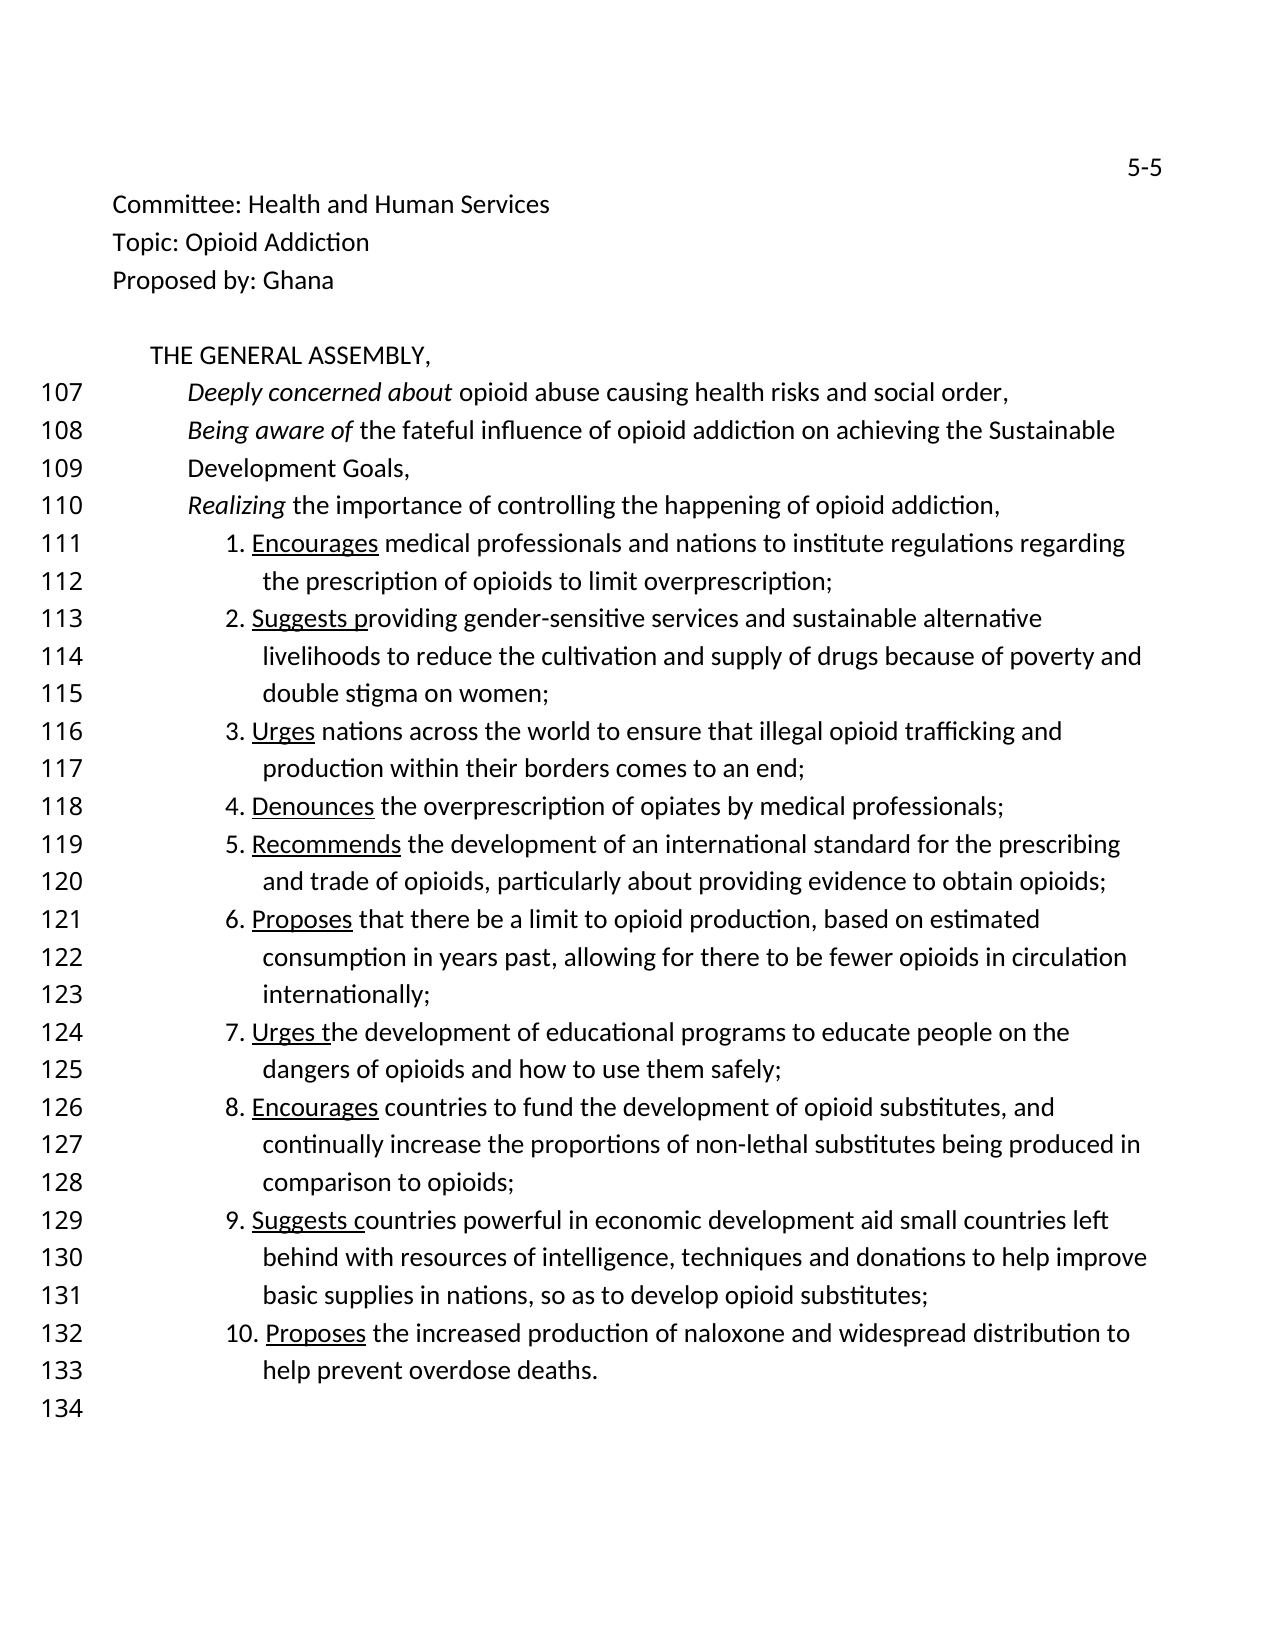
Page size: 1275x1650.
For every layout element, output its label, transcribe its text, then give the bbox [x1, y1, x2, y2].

text 5-5 [112, 150, 1162, 183]
text 10. Proposes the increased production of naloxone and widespread distribution to help prevent overdose deaths. [225, 1316, 1162, 1386]
text 3. Urges nations across the world to ensure that illegal opioid trafficking and production within their borders comes to an end; [225, 714, 1162, 785]
text Being aware of the fateful influence of opioid addiction on achieving the Sustainable Development Goals, [187, 413, 1162, 484]
text 1. Encourages medical professionals and nations to institute regulations regarding the prescription of opioids to limit overprescription; [225, 526, 1162, 597]
text 6. Proposes that there be a limit to opioid production, based on estimated consumption in years past, allowing for there to be fewer opioids in circulation internationally; [225, 902, 1162, 1010]
text Topic: Opioid Addiction [112, 225, 1162, 258]
text Committee: Health and Human Services [112, 188, 1162, 221]
text 2. Suggests providing gender-sensitive services and sustainable alternative livelihoods to reduce the cultivation and supply of drugs because of poverty and double stigma on women; [225, 601, 1162, 709]
text 4. Denounces the overprescription of opiates by medical professionals; [225, 789, 1162, 822]
text 9. Suggests countries powerful in economic development aid small countries left behind with resources of intelligence, techniques and donations to help improve basic supplies in nations, so as to develop opioid substitutes; [225, 1203, 1162, 1311]
text 7. Urges the development of educational programs to educate people on the dangers of opioids and how to use them safely; [225, 1015, 1162, 1086]
text THE GENERAL ASSEMBLY, [150, 338, 1162, 371]
text 8. Encourages countries to fund the development of opioid substitutes, and continually increase the proportions of non-lethal substitutes being produced in comparison to opioids; [225, 1090, 1162, 1198]
text Realizing the importance of controlling the happening of opioid addiction, [187, 488, 1162, 521]
text Deeply concerned about opioid abuse causing health risks and social order, [187, 376, 1162, 409]
text 5. Recommends the development of an international standard for the prescribing and trade of opioids, particularly about providing evidence to obtain opioids; [225, 827, 1162, 897]
text Proposed by: Ghana [112, 263, 1162, 296]
